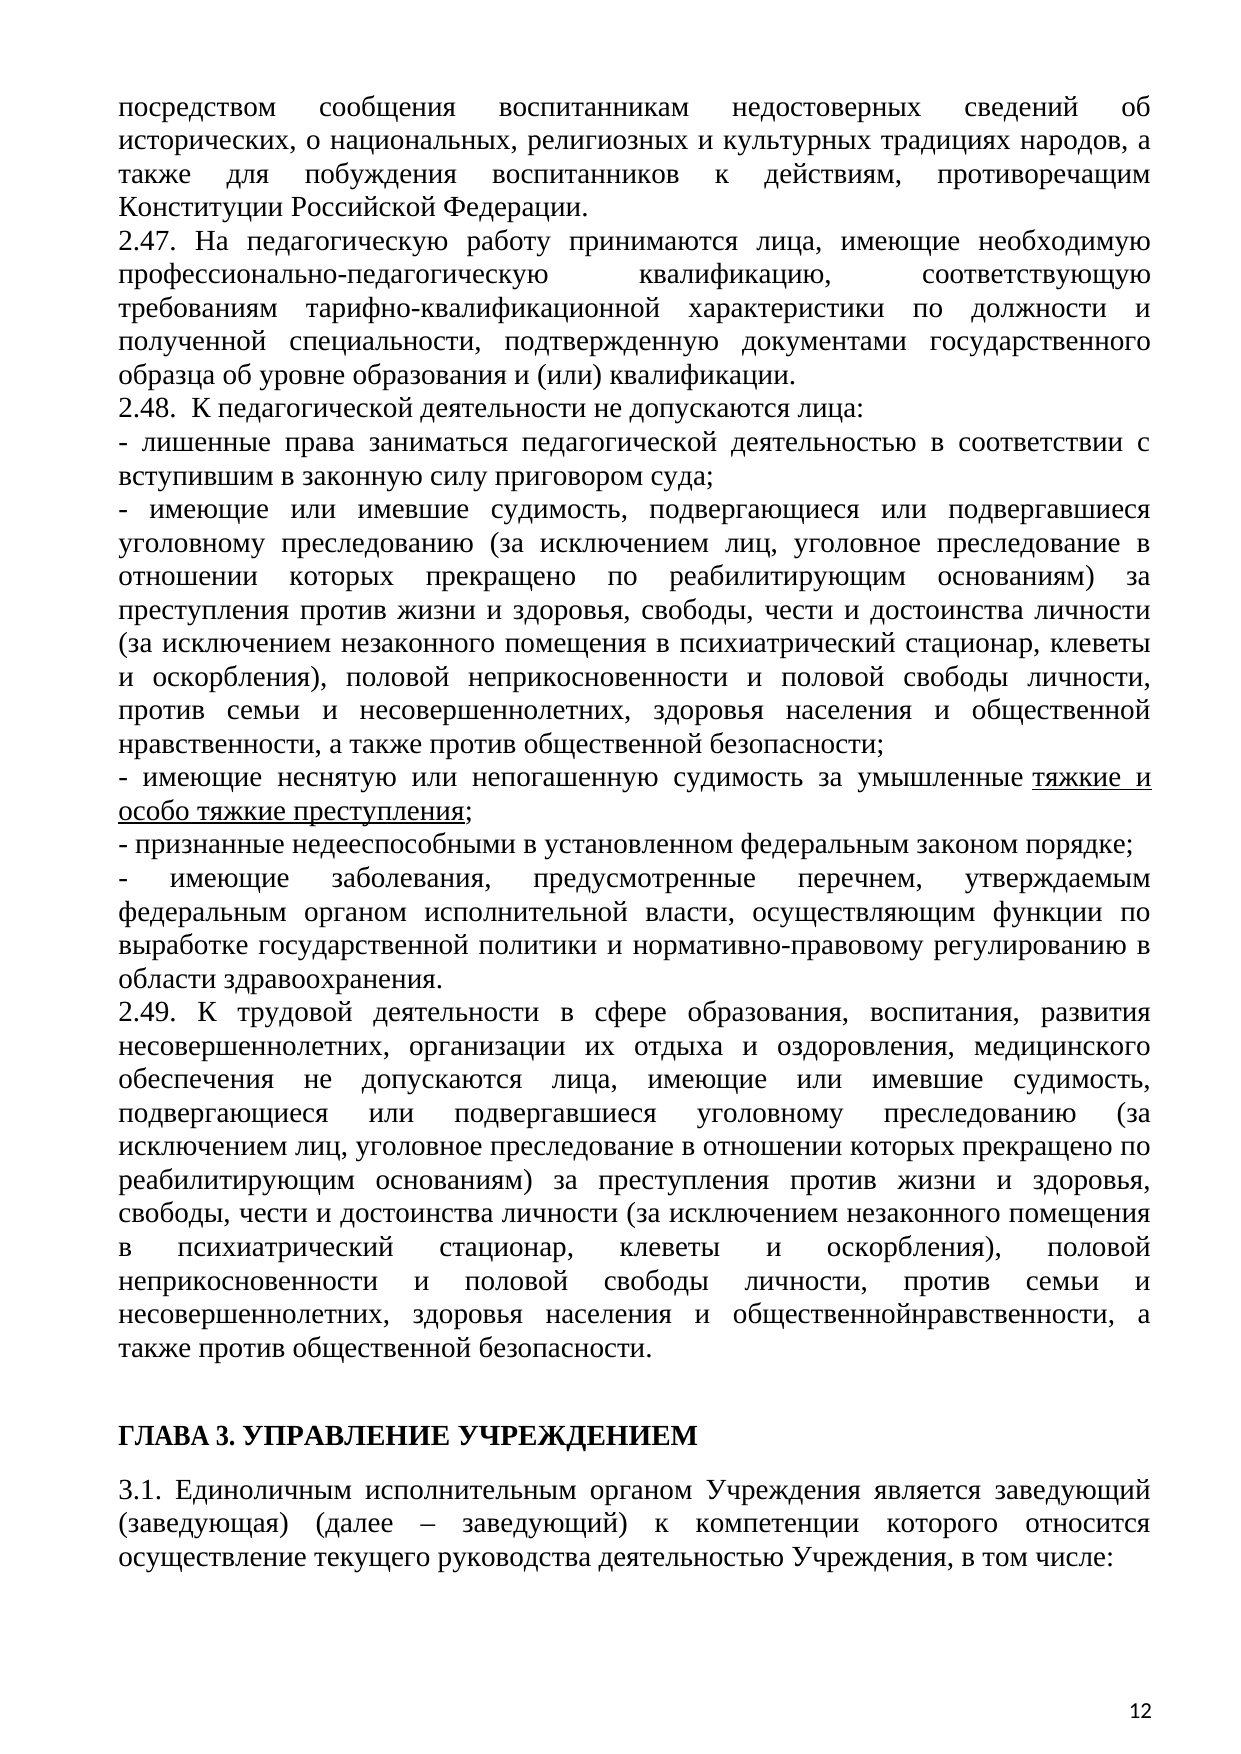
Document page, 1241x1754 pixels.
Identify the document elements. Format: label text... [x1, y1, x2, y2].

text 2.48. К педагогической деятельности не допускаются лица: [118, 391, 1152, 424]
text - имеющие заболевания, предусмотренные перечнем, утверждаемым федеральным органом исполнительной власти, осуществляющим функции по выработке государственной политики и нормативно-правовому регулированию в области здравоохранения. [118, 860, 1152, 994]
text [118, 89, 1152, 223]
text 3.1. Единоличным исполнительным органом Учреждения является заведующий (заведующая) (далее – заведующий) к компетенции которого относится осуществление текущего руководства деятельностью Учреждения, в том числе: [118, 1472, 1152, 1573]
text 2.49. К трудовой деятельности в сфере образования, воспитания, развития несовершеннолетних, организации их отдыха и оздоровления, медицинского обеспечения не допускаются лица, имеющие или имевшие судимость, подвергающиеся или подвергавшиеся уголовному преследованию (за исключением лиц, уголовное преследование в отношении которых прекращено по реабилитирующим основаниям) за преступления против жизни и здоровья, свободы, чести и достоинства личности (за исключением незаконного помещения в психиатрический стационар, клеветы и оскорбления), половой неприкосновенности и половой свободы личности, против семьи и несовершеннолетних, здоровья населения и общественнойнравственности, а также против общественной безопасности. [118, 994, 1152, 1363]
text - признанные недееспособными в установленном федеральным законом порядке; [118, 827, 1152, 860]
text ГЛАВА 3. УПРАВЛЕНИЕ УЧРЕЖДЕНИЕМ [118, 1418, 1152, 1451]
text - имеющие неснятую или непогашенную судимость за умышленные тяжкие и особо тяжкие преступления; [118, 759, 1152, 827]
text 2.47. На педагогическую работу принимаются лица, имеющие необходимую профессионально-педагогическую квалификацию, соответствующую требованиям тарифно-квалификационной характеристики по должности и полученной специальности, подтвержденную документами государственного образца об уровне образования и (или) квалификации. [118, 223, 1152, 391]
text - лишенные права заниматься педагогической деятельностью в соответствии с вступившим в законную силу приговором суда; [118, 424, 1152, 491]
text - имеющие или имевшие судимость, подвергающиеся или подвергавшиеся уголовному преследованию (за исключением лиц, уголовное преследование в отношении которых прекращено по реабилитирующим основаниям) за преступления против жизни и здоровья, свободы, чести и достоинства личности (за исключением незаконного помещения в психиатрический стационар, клеветы и оскорбления), половой неприкосновенности и половой свободы личности, против семьи и несовершеннолетних, здоровья населения и общественной нравственности, а также против общественной безопасности; [118, 491, 1152, 759]
